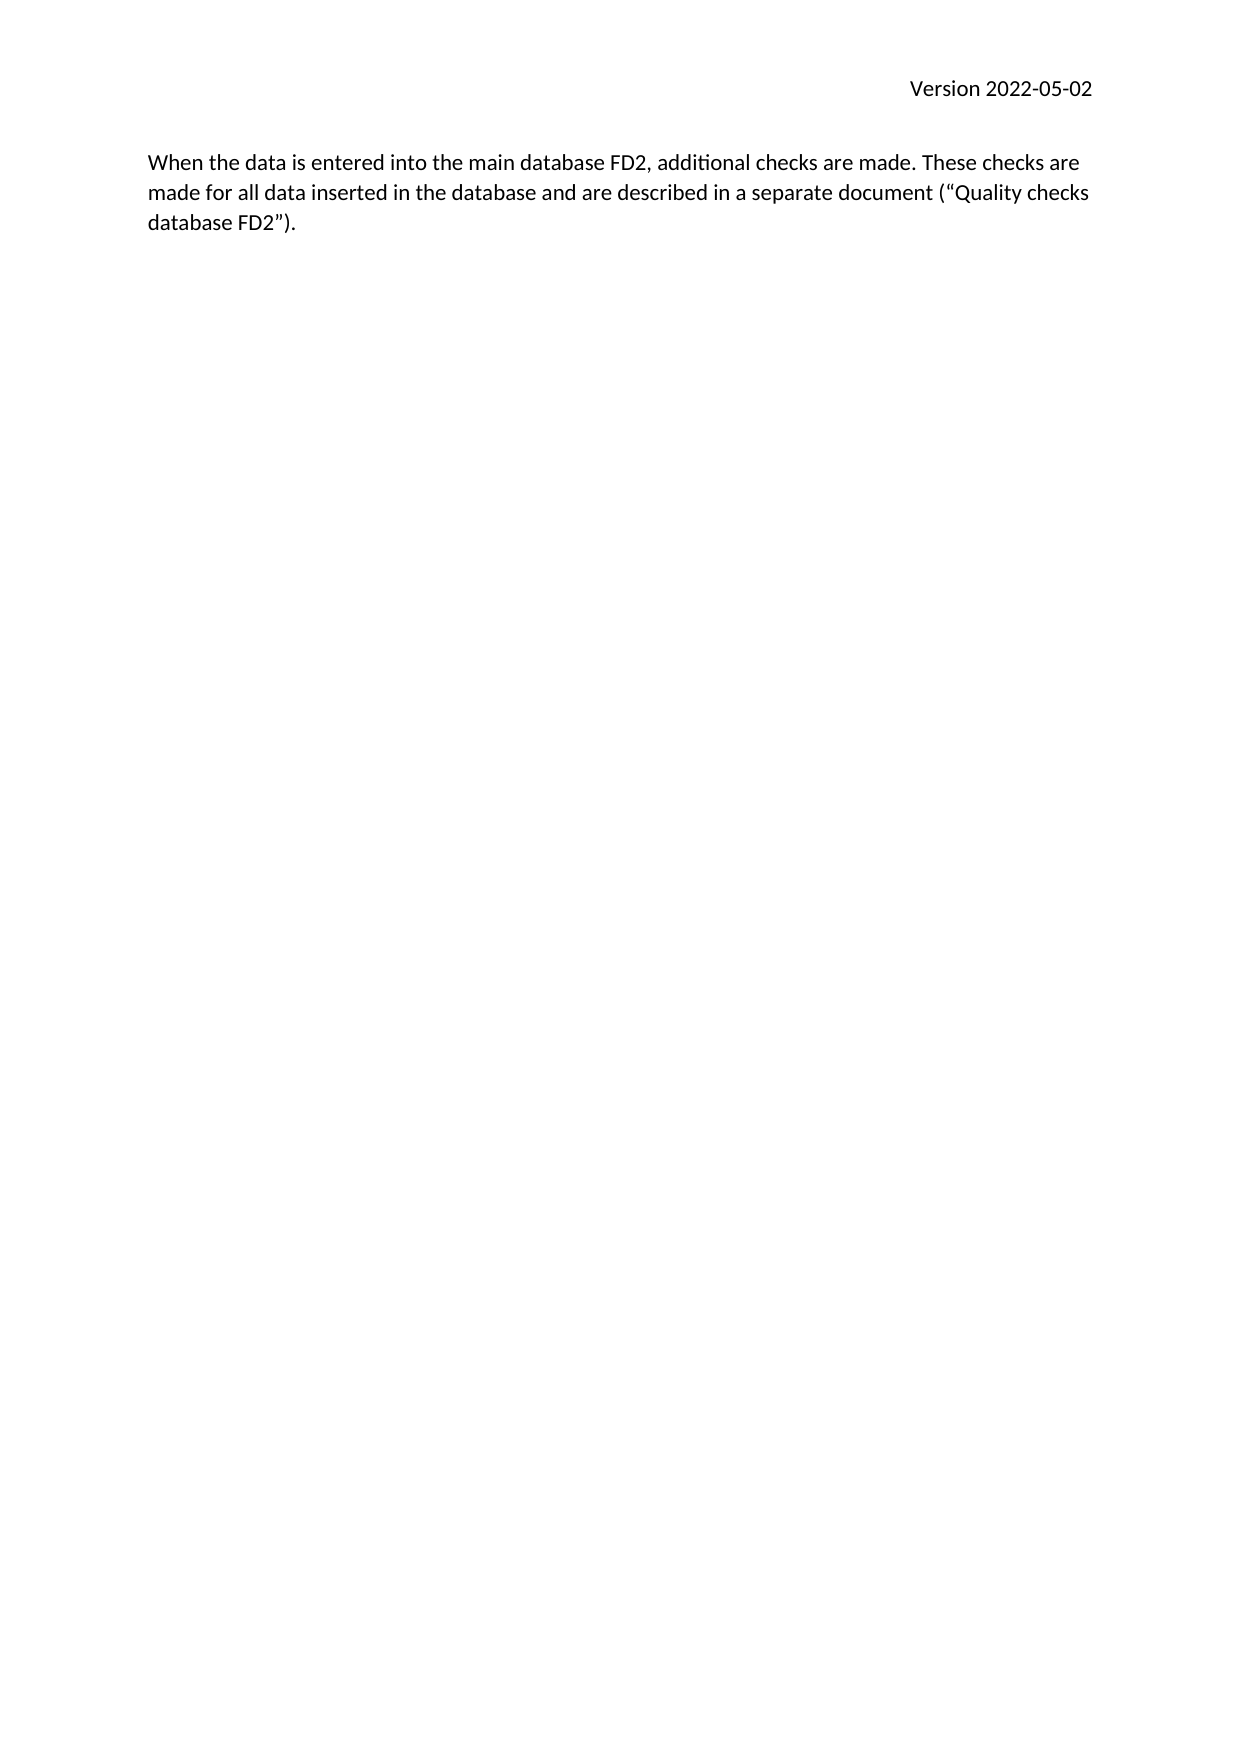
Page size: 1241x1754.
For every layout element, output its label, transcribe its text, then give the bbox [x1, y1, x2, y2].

text When the data is entered into the main database FD2, additional checks are made. These checks are made for all data inserted in the database and are described in a separate document (“Quality checks database FD2”). [148, 148, 1093, 236]
